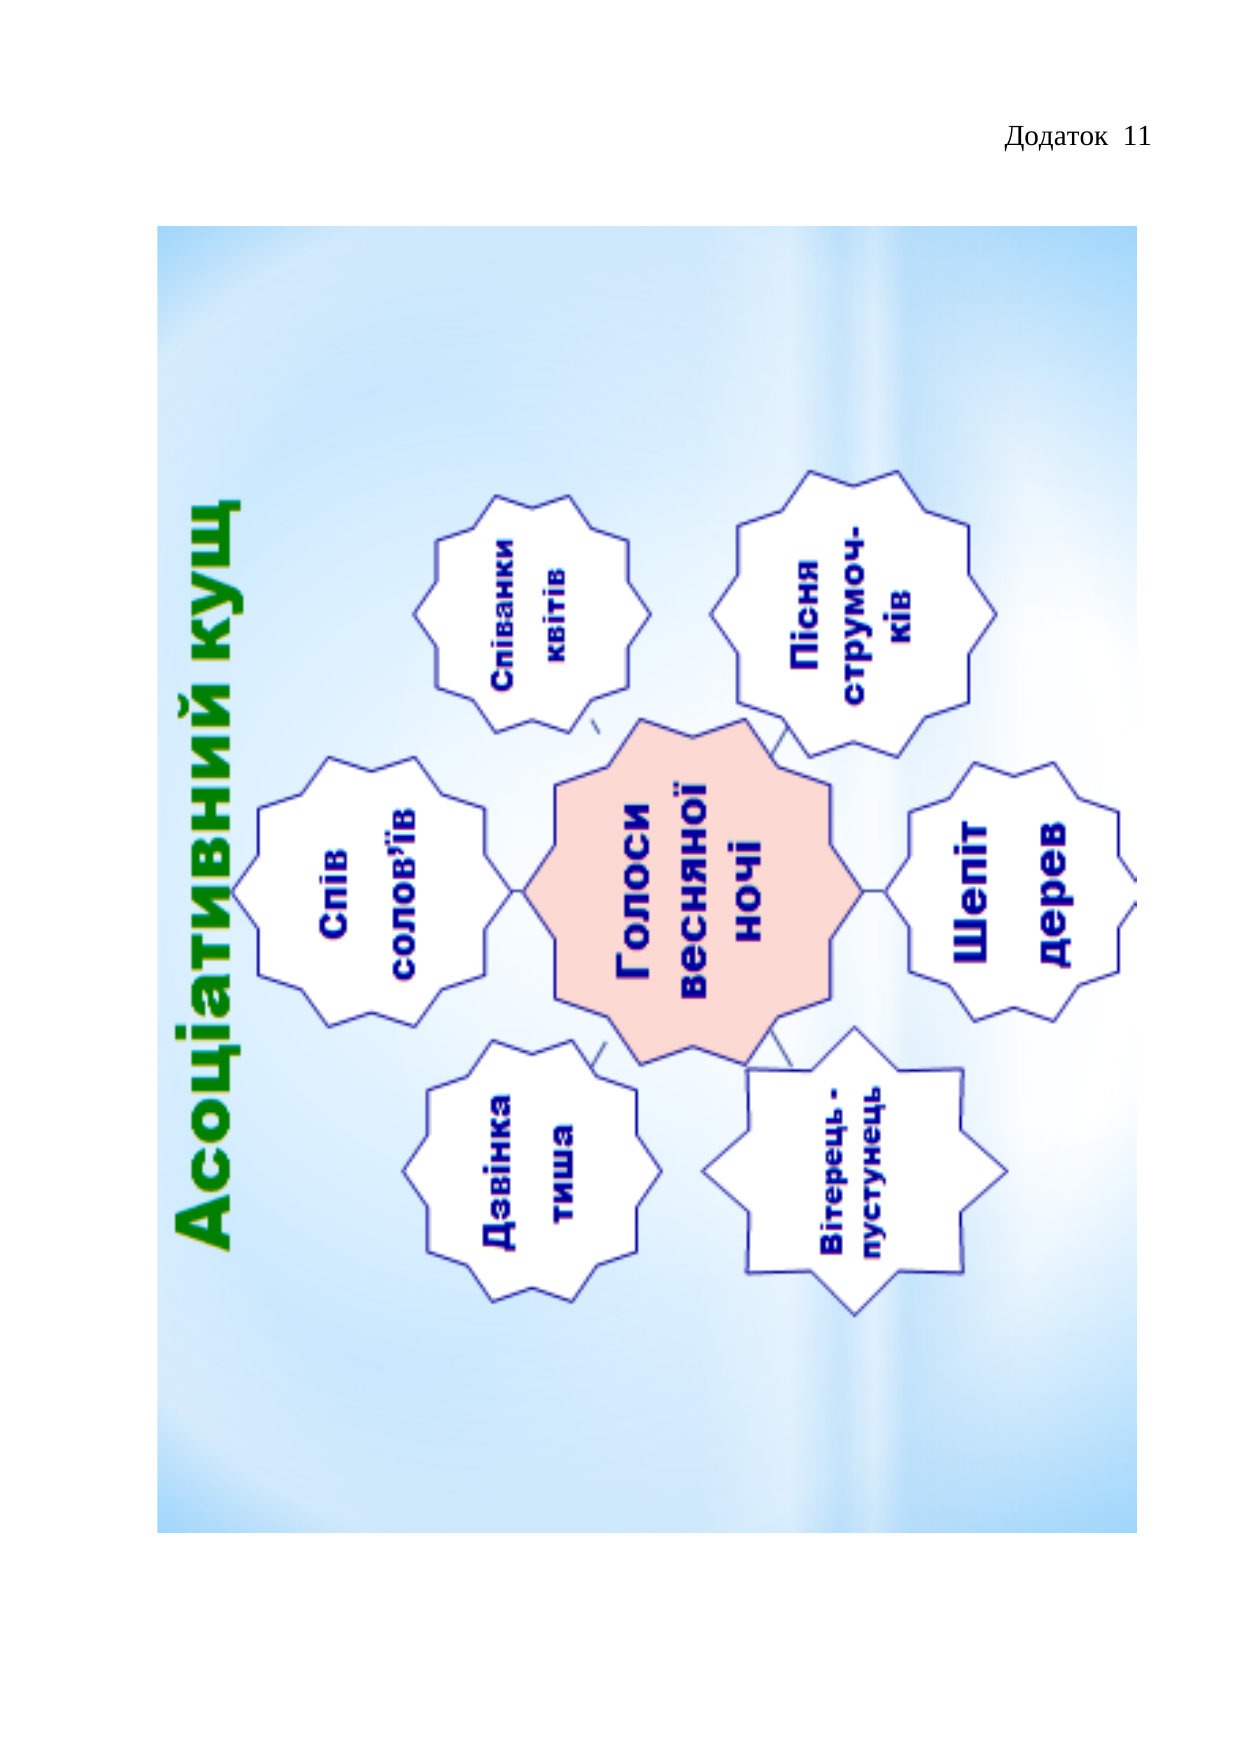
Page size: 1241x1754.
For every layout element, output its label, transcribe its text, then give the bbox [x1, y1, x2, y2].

picture [157, 226, 1137, 1533]
text Додаток 11 [177, 118, 1152, 152]
